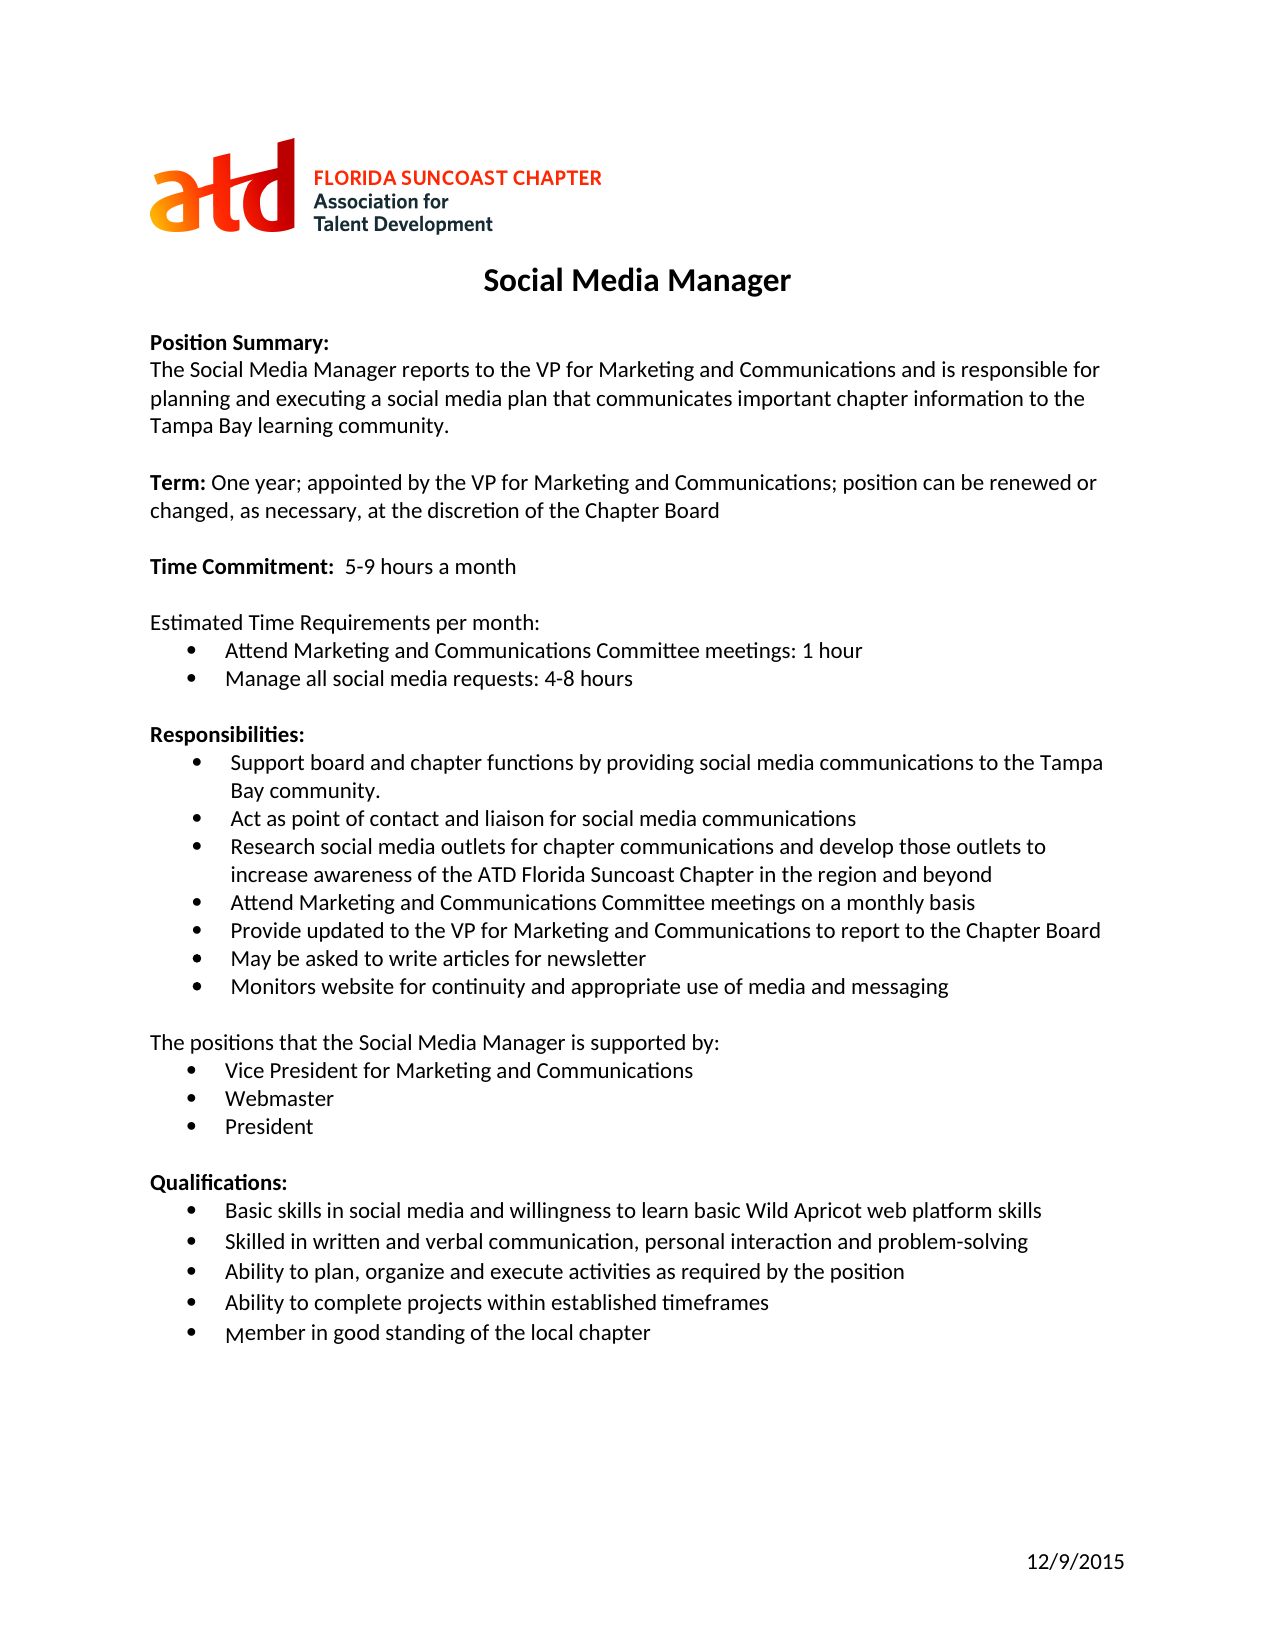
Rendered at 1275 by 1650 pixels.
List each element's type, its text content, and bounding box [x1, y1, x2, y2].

list Basic skills in social media and willingness to learn basic Wild Apricot web platform skills [187, 1196, 1125, 1224]
list Provide updated to the VP for Marketing and Communications to report to the Chapter Board [193, 916, 1125, 944]
text Time Commitment: 5-9 hours a month [150, 552, 1125, 580]
text The Social Media Manager reports to the VP for Marketing and Communications and is responsible for planning and executing a social media plan that communicates important chapter information to the Tampa Bay learning community. [150, 356, 1125, 440]
text Term: One year; appointed by the VP for Marketing and Communications; position can be renewed or changed, as necessary, at the discretion of the Chapter Board [150, 468, 1125, 524]
list Act as point of contact and liaison for social media communications [193, 804, 1125, 832]
text The positions that the Social Media Manager is supported by: [150, 1028, 1125, 1056]
list Ability to complete projects within established timeframes [187, 1288, 1125, 1316]
list Attend Marketing and Communications Committee meetings on a monthly basis [193, 888, 1125, 916]
list Member in good standing of the local chapter [187, 1318, 1125, 1349]
list President [187, 1112, 1125, 1140]
list Support board and chapter functions by providing social media communications to the Tampa Bay community. [193, 748, 1125, 804]
list Research social media outlets for chapter communications and develop those outlets to increase awareness of the ATD Florida Suncoast Chapter in the region and beyond [193, 832, 1125, 888]
picture [150, 138, 602, 235]
text Position Summary: [150, 328, 1125, 356]
subtitle Social Media Manager [150, 259, 1125, 299]
list Webmaster [187, 1084, 1125, 1112]
list May be asked to write articles for newsletter [193, 944, 1125, 972]
list Manage all social media requests: 4-8 hours [187, 664, 1125, 692]
list Monitors website for continuity and appropriate use of media and messaging [193, 972, 1125, 1000]
list Attend Marketing and Communications Committee meetings: 1 hour [187, 636, 1125, 664]
list Vice President for Marketing and Communications [187, 1056, 1125, 1084]
list Ability to plan, organize and execute activities as required by the position [187, 1257, 1125, 1285]
list Skilled in written and verbal communication, personal interaction and problem-solving [187, 1227, 1125, 1255]
text Estimated Time Requirements per month: [150, 608, 1125, 636]
text Responsibilities: [150, 720, 1125, 748]
text Qualifications: [150, 1168, 1125, 1196]
